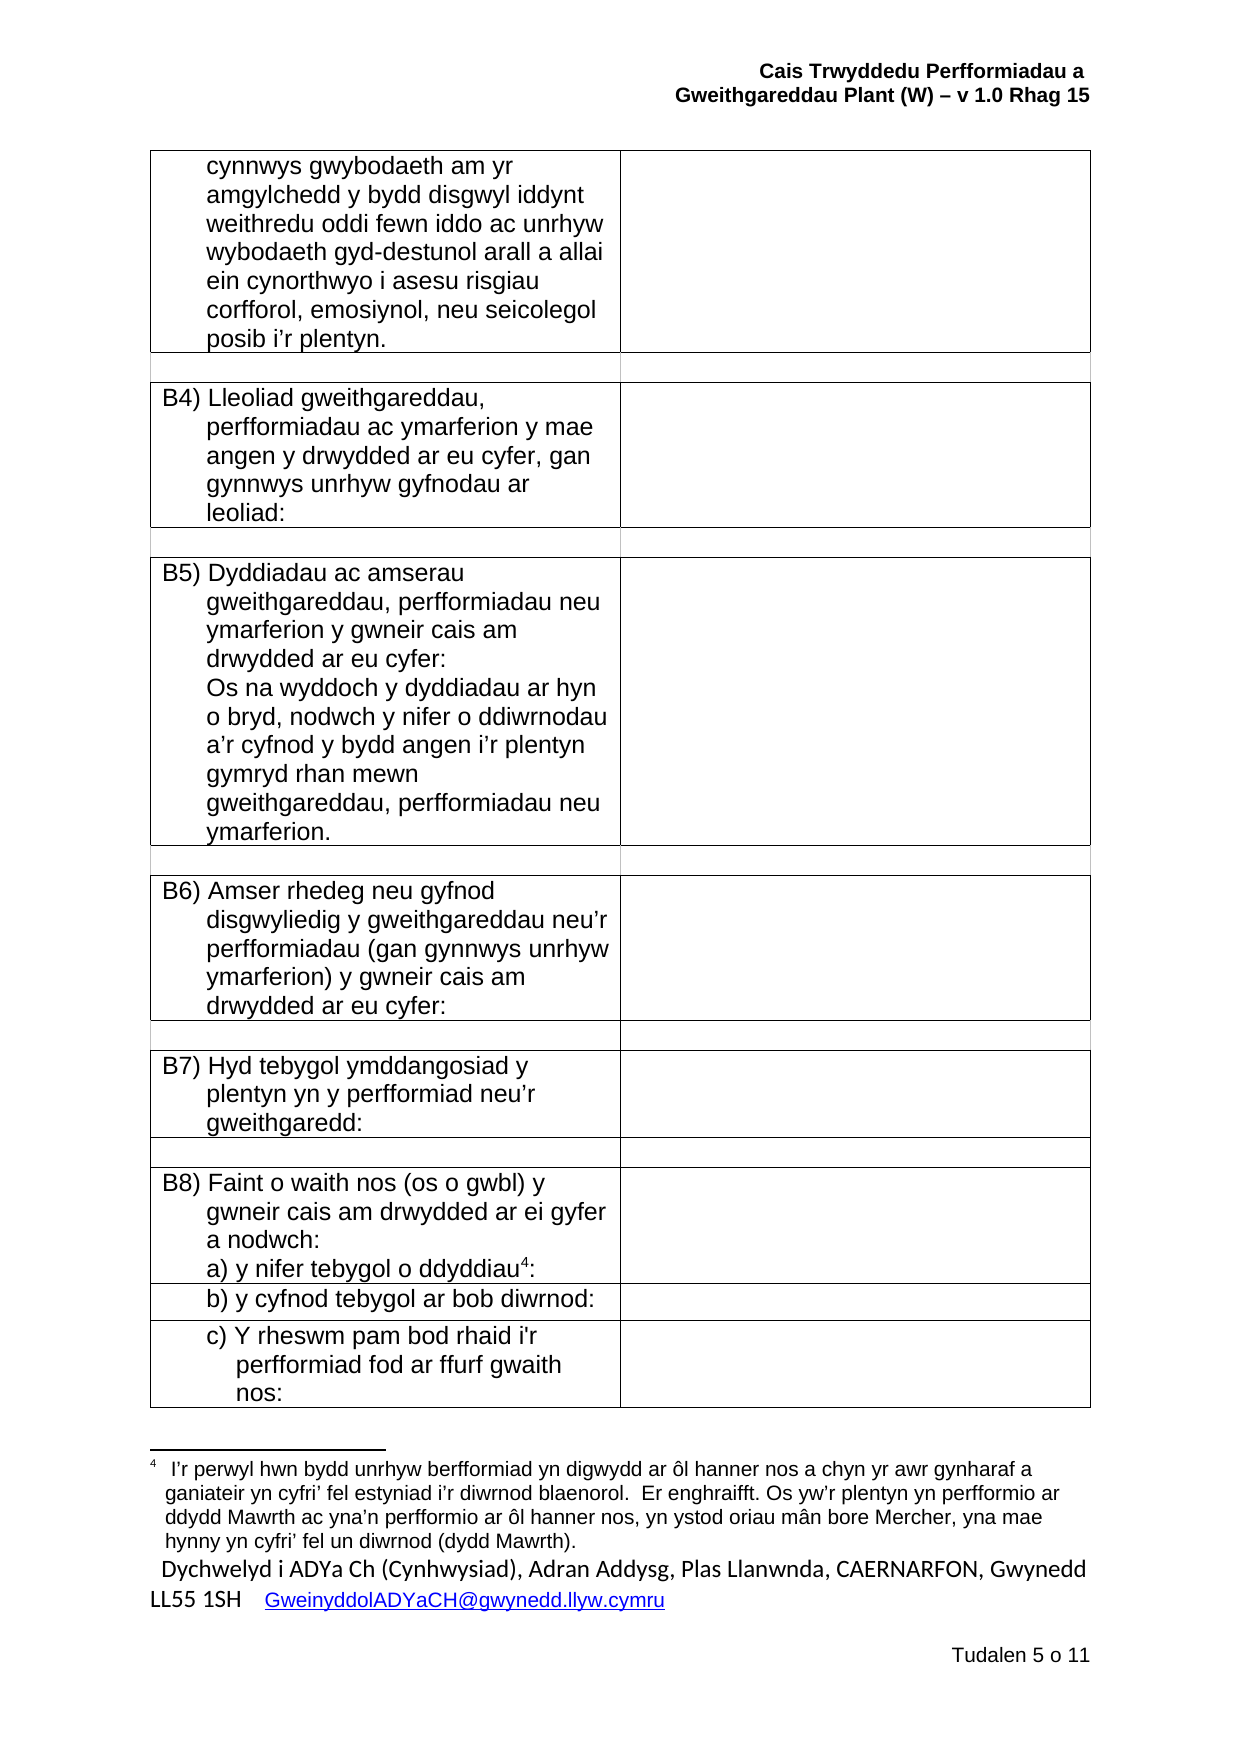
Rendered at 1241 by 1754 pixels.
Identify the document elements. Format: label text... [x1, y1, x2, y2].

table_cell [621, 383, 1090, 527]
table_cell [621, 528, 1090, 557]
table_cell [621, 1138, 1090, 1167]
table_cell B5) Dyddiadau ac amserau gweithgareddau, perfformiadau neu ymarferion y gwneir cais am drwydded ar eu cyfer: Os na wyddoch y dyddiadau ar hyn o bryd, nodwch y nifer o ddiwrnodau a’r cyfnod y bydd angen i’r plentyn gymryd rhan mewn gweithgareddau, perfformiadau neu ymarferion. [151, 558, 620, 845]
table_cell [151, 528, 620, 557]
table_cell [151, 846, 620, 875]
table_cell c) Y rheswm pam bod rhaid i'r perfformiad fod ar ffurf gwaith nos: [151, 1321, 620, 1407]
table_cell B4) Lleoliad gweithgareddau, perfformiadau ac ymarferion y mae angen y drwydded ar eu cyfer, gan gynnwys unrhyw gyfnodau ar leoliad: [151, 383, 620, 527]
table_cell [621, 151, 1090, 352]
table_cell B7) Hyd tebygol ymddangosiad y plentyn yn y perfformiad neu’r gweithgaredd: [151, 1051, 620, 1137]
table_cell [621, 846, 1090, 875]
table_cell [621, 1051, 1090, 1137]
table_cell [621, 1321, 1090, 1407]
table_cell b) y cyfnod tebygol ar bob diwrnod: [151, 1284, 620, 1320]
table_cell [151, 151, 620, 352]
table_cell [151, 1138, 620, 1167]
table_cell [621, 353, 1090, 382]
table_cell B8) Faint o waith nos (os o gwbl) y gwneir cais am drwydded ar ei gyfer a nodwch: y nifer tebygol o ddyddiau: [151, 1168, 620, 1283]
table_cell [621, 1168, 1090, 1283]
table_cell [621, 558, 1090, 845]
table_cell B6) Amser rhedeg neu gyfnod disgwyliedig y gweithgareddau neu’r perfformiadau (gan gynnwys unrhyw ymarferion) y gwneir cais am drwydded ar eu cyfer: [151, 876, 620, 1020]
table_cell [621, 1021, 1090, 1049]
table_cell [151, 353, 620, 382]
table_cell [621, 876, 1090, 1020]
table_cell [151, 1021, 620, 1049]
table_cell [621, 1284, 1090, 1320]
